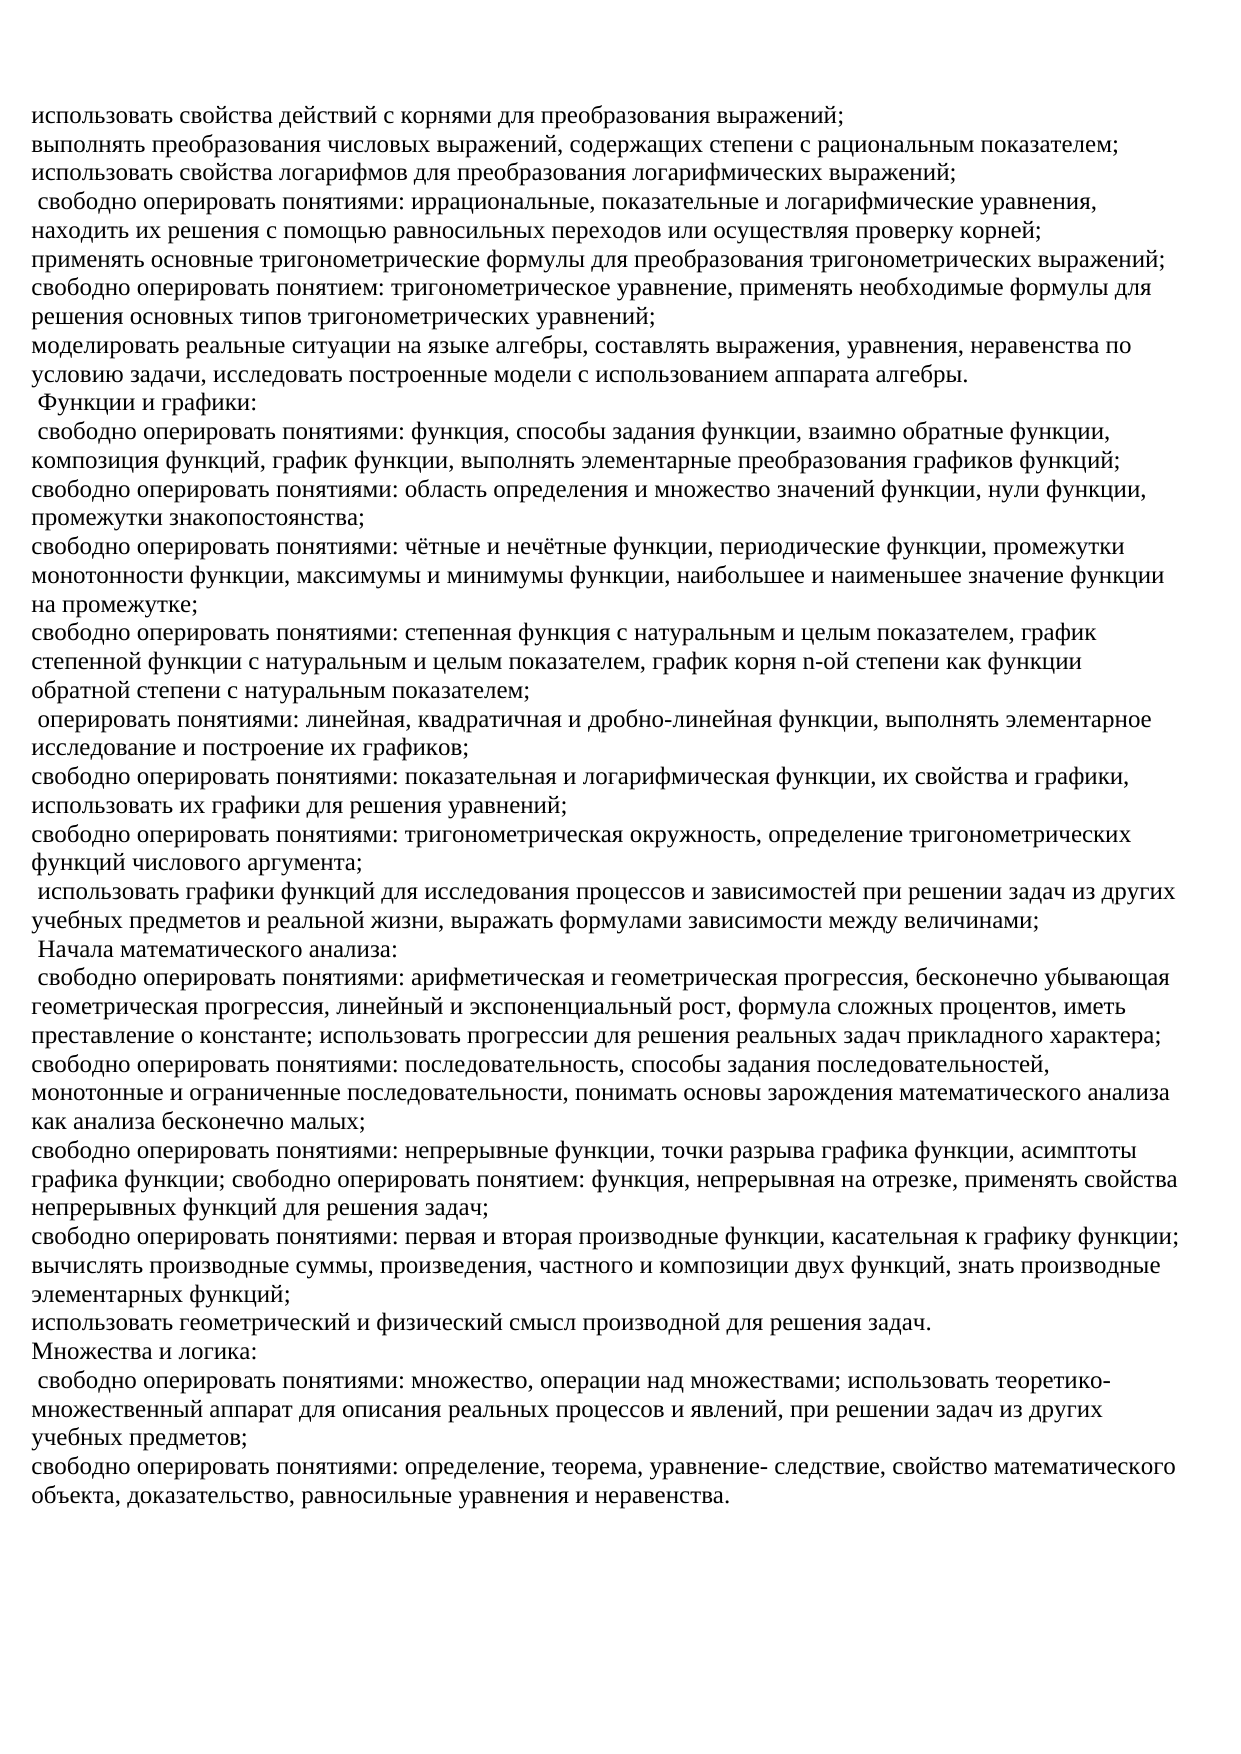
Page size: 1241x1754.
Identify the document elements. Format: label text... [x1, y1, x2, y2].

text свободно оперировать понятиями: непрерывные функции, точки разрыва графика функции, асимптоты графика функции; свободно оперировать понятием: функция, непрерывная на отрезке, применять свойства непрерывных функций для решения задач; [31, 1135, 1186, 1221]
text свободно оперировать понятиями: функция, способы задания функции, взаимно обратные функции, композиция функций, график функции, выполнять элементарные преобразования графиков функций; свободно оперировать понятиями: область определения и множество значений функции, нули функции, промежутки знакопостоянства; [31, 416, 1186, 531]
text Множества и логика: [31, 1336, 1186, 1365]
text применять основные тригонометрические формулы для преобразования тригонометрических выражений; свободно оперировать понятием: тригонометрическое уравнение, применять необходимые формулы для решения основных типов тригонометрических уравнений; [31, 244, 1186, 330]
text свободно оперировать понятиями: степенная функция с натуральным и целым показателем, график степенной функции с натуральным и целым показателем, график корня n-ой степени как функции обратной степени с натуральным показателем; [31, 617, 1186, 704]
text использовать свойства действий с корнями для преобразования выражений; [31, 100, 1186, 129]
text моделировать реальные ситуации на языке алгебры, составлять выражения, уравнения, неравенства по условию задачи, исследовать построенные модели с использованием аппарата алгебры. [31, 330, 1186, 387]
text свободно оперировать понятиями: определение, теорема, уравнение- следствие, свойство математического объекта, доказательство, равносильные уравнения и неравенства. [31, 1451, 1186, 1509]
text оперировать понятиями: линейная, квадратичная и дробно-линейная функции, выполнять элементарное исследование и построение их графиков; [31, 704, 1186, 761]
text свободно оперировать понятиями: первая и вторая производные функции, касательная к графику функции; вычислять производные суммы, произведения, частного и композиции двух функций, знать производные элементарных функций; [31, 1221, 1186, 1307]
text свободно оперировать понятиями: множество, операции над множествами; использовать теоретико-множественный аппарат для описания реальных процессов и явлений, при решении задач из других учебных предметов; [31, 1365, 1186, 1451]
text Функции и графики: [31, 387, 1186, 416]
text выполнять преобразования числовых выражений, содержащих степени с рациональным показателем; использовать свойства логарифмов для преобразования логарифмических выражений; [31, 129, 1186, 186]
text Начала математического анализа: [31, 934, 1186, 962]
text свободно оперировать понятиями: показательная и логарифмическая функции, их свойства и графики, использовать их графики для решения уравнений; [31, 761, 1186, 819]
text свободно оперировать понятиями: арифметическая и геометрическая прогрессия, бесконечно убывающая геометрическая прогрессия, линейный и экспоненциальный рост, формула сложных процентов, иметь преставление о константе; использовать прогрессии для решения реальных задач прикладного характера; свободно оперировать понятиями: последовательность, способы задания последовательностей, монотонные и ограниченные последовательности, понимать основы зарождения математического анализа как анализа бесконечно малых; [31, 962, 1186, 1135]
text использовать геометрический и физический смысл производной для решения задач. [31, 1307, 1186, 1336]
text использовать графики функций для исследования процессов и зависимостей при решении задач из других учебных предметов и реальной жизни, выражать формулами зависимости между величинами; [31, 876, 1186, 934]
text свободно оперировать понятиями: иррациональные, показательные и логарифмические уравнения, находить их решения с помощью равносильных переходов или осуществляя проверку корней; [31, 186, 1186, 244]
text свободно оперировать понятиями: чётные и нечётные функции, периодические функции, промежутки монотонности функции, максимумы и минимумы функции, наибольшее и наименьшее значение функции на промежутке; [31, 531, 1186, 617]
text свободно оперировать понятиями: тригонометрическая окружность, определение тригонометрических функций числового аргумента; [31, 819, 1186, 876]
